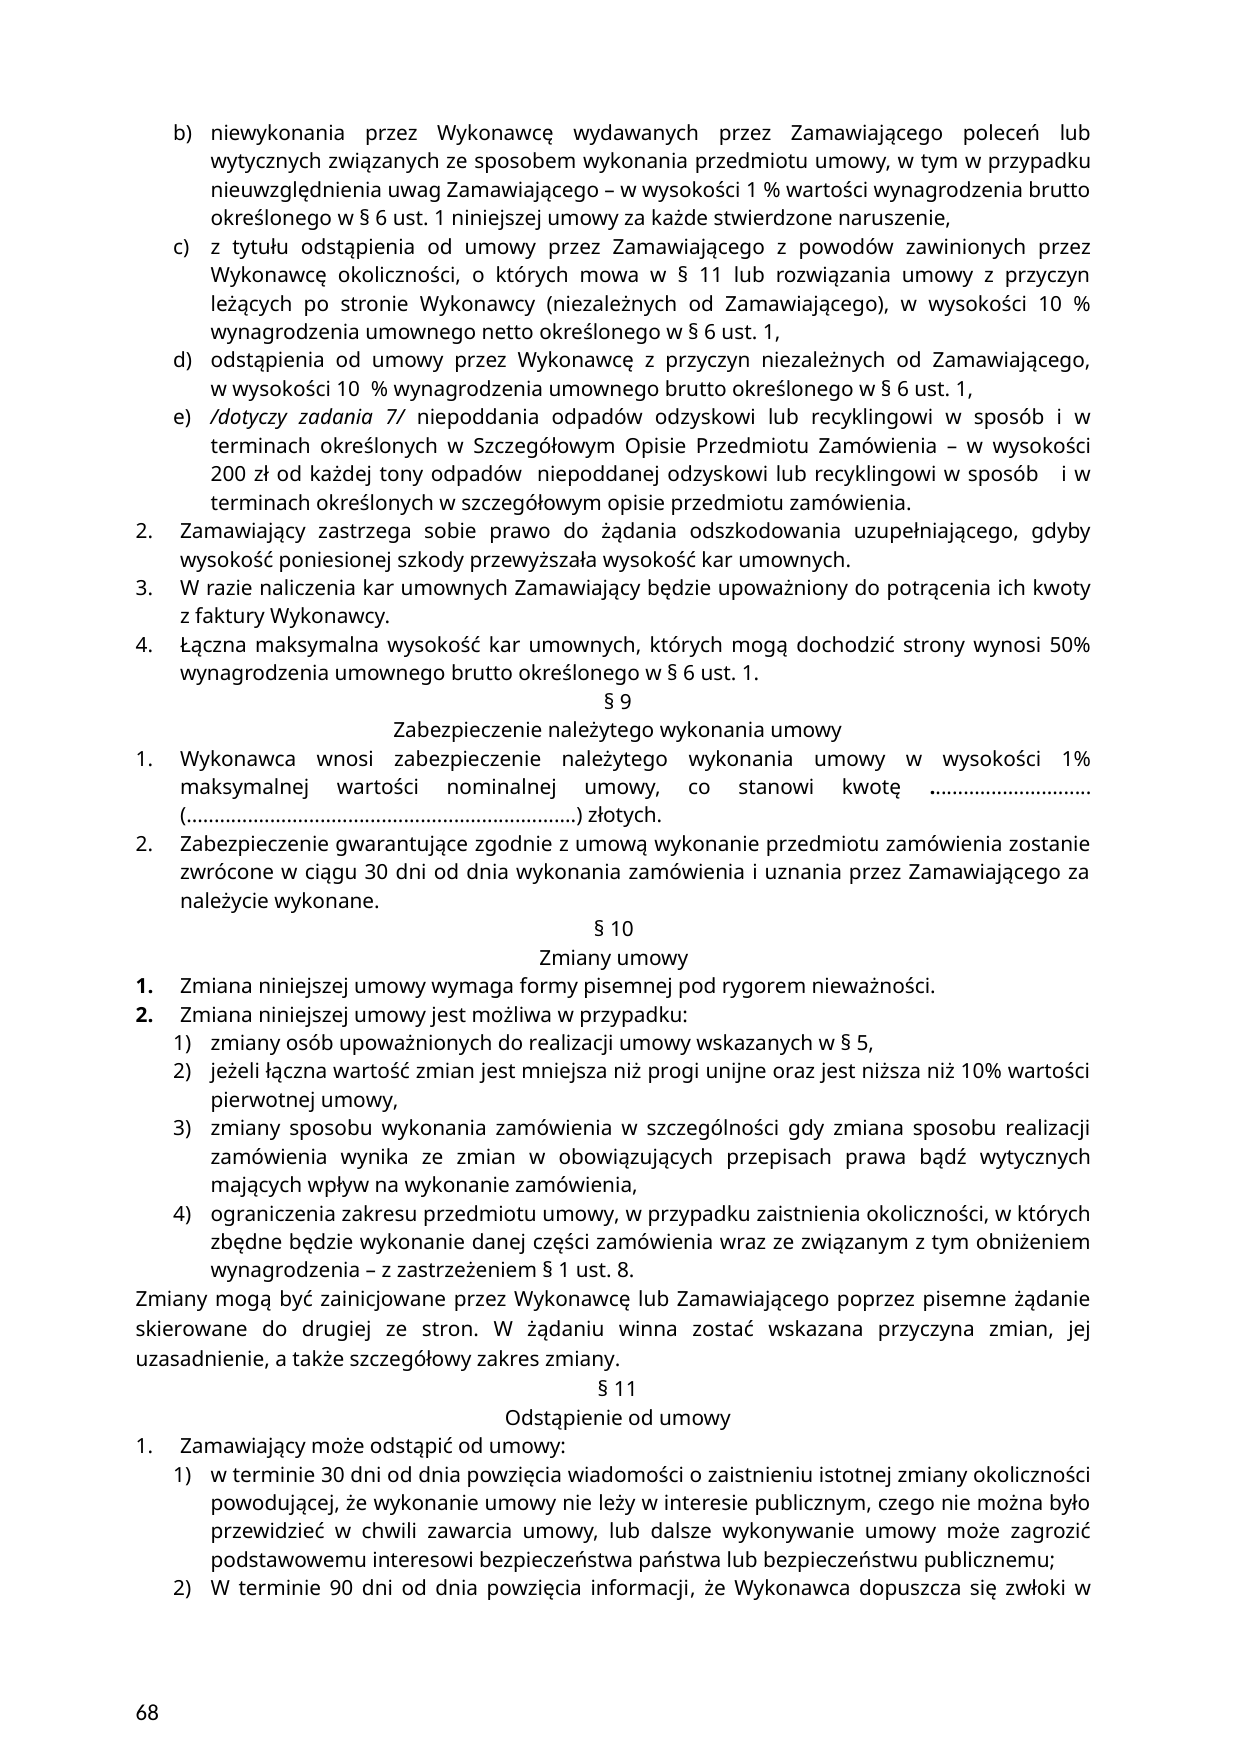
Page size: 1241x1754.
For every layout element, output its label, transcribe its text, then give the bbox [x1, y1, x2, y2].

text Zmiany mogą być zainicjowane przez Wykonawcę lub Zamawiającego poprzez pisemne żądanie skierowane do drugiej ze stron. W żądaniu winna zostać wskazana przyczyna zmian, jej uzasadnienie, a także szczegółowy zakres zmiany. [135, 1284, 1092, 1373]
list zmiany sposobu wykonania zamówienia w szczególności gdy zmiana sposobu realizacji zamówienia wynika ze zmian w obowiązujących przepisach prawa bądź wytycznych mających wpływ na wykonanie zamówienia, [173, 1113, 1092, 1199]
list Wykonawca wnosi zabezpieczenie należytego wykonania umowy w wysokości 1% maksymalnej wartości nominalnej umowy, co stanowi kwotę ............................. (......................................................................) złotych. [135, 744, 1092, 829]
list jeżeli łączna wartość zmian jest mniejsza niż progi unijne oraz jest niższa niż 10% wartości pierwotnej umowy, [173, 1057, 1092, 1113]
list Zmiana niniejszej umowy jest możliwa w przypadku: [135, 1000, 1092, 1028]
list /dotyczy zadania 7/ niepoddania odpadów odzyskowi lub recyklingowi w sposób i w terminach określonych w Szczegółowym Opisie Przedmiotu Zamówienia – w wysokości 200 zł od każdej tony odpadów niepoddanej odzyskowi lub recyklingowi w sposób i w terminach określonych w szczegółowym opisie przedmiotu zamówienia. [173, 402, 1092, 516]
list w terminie 30 dni od dnia powzięcia wiadomości o zaistnieniu istotnej zmiany okoliczności powodującej, że wykonanie umowy nie leży w interesie publicznym, czego nie można było przewidzieć w chwili zawarcia umowy, lub dalsze wykonywanie umowy może zagrozić podstawowemu interesowi bezpieczeństwa państwa lub bezpieczeństwu publicznemu; [173, 1460, 1092, 1573]
list odstąpienia od umowy przez Wykonawcę z przyczyn niezależnych od Zamawiającego, w wysokości 10 % wynagrodzenia umownego brutto określonego w § 6 ust. 1, [173, 346, 1092, 402]
text § 11 [143, 1374, 1092, 1403]
text Zmiany umowy [135, 943, 1092, 971]
list ograniczenia zakresu przedmiotu umowy, w przypadku zaistnienia okoliczności, w których zbędne będzie wykonanie danej części zamówienia wraz ze związanym z tym obniżeniem wynagrodzenia – z zastrzeżeniem § 1 ust. 8. [173, 1199, 1092, 1284]
text § 10 [135, 914, 1092, 943]
list z tytułu odstąpienia od umowy przez Zamawiającego z powodów zawinionych przez Wykonawcę okoliczności, o których mowa w § 11 lub rozwiązania umowy z przyczyn leżących po stronie Wykonawcy (niezależnych od Zamawiającego), w wysokości 10 % wynagrodzenia umownego netto określonego w § 6 ust. 1, [173, 232, 1092, 346]
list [173, 1573, 1092, 1602]
list Zabezpieczenie gwarantujące zgodnie z umową wykonanie przedmiotu zamówienia zostanie zwrócone w ciągu 30 dni od dnia wykonania zamówienia i uznania przez Zamawiającego za należycie wykonane. [135, 829, 1092, 914]
list Łączna maksymalna wysokość kar umownych, których mogą dochodzić strony wynosi 50% wynagrodzenia umownego brutto określonego w § 6 ust. 1. [135, 630, 1092, 687]
text Odstąpienie od umowy [143, 1403, 1092, 1431]
text § 9 [143, 687, 1092, 715]
list Zamawiający może odstąpić od umowy: [135, 1431, 1092, 1460]
list W razie naliczenia kar umownych Zamawiający będzie upoważniony do potrącenia ich kwoty z faktury Wykonawcy. [135, 573, 1092, 630]
list niewykonania przez Wykonawcę wydawanych przez Zamawiającego poleceń lub wytycznych związanych ze sposobem wykonania przedmiotu umowy, w tym w przypadku nieuwzględnienia uwag Zamawiającego – w wysokości 1 % wartości wynagrodzenia brutto określonego w § 6 ust. 1 niniejszej umowy za każde stwierdzone naruszenie, [173, 118, 1092, 232]
list zmiany osób upoważnionych do realizacji umowy wskazanych w § 5, [173, 1028, 1092, 1057]
list Zamawiający zastrzega sobie prawo do żądania odszkodowania uzupełniającego, gdyby wysokość poniesionej szkody przewyższała wysokość kar umownych. [135, 516, 1092, 573]
text Zabezpieczenie należytego wykonania umowy [143, 715, 1092, 744]
list Zmiana niniejszej umowy wymaga formy pisemnej pod rygorem nieważności. [135, 971, 1092, 1000]
